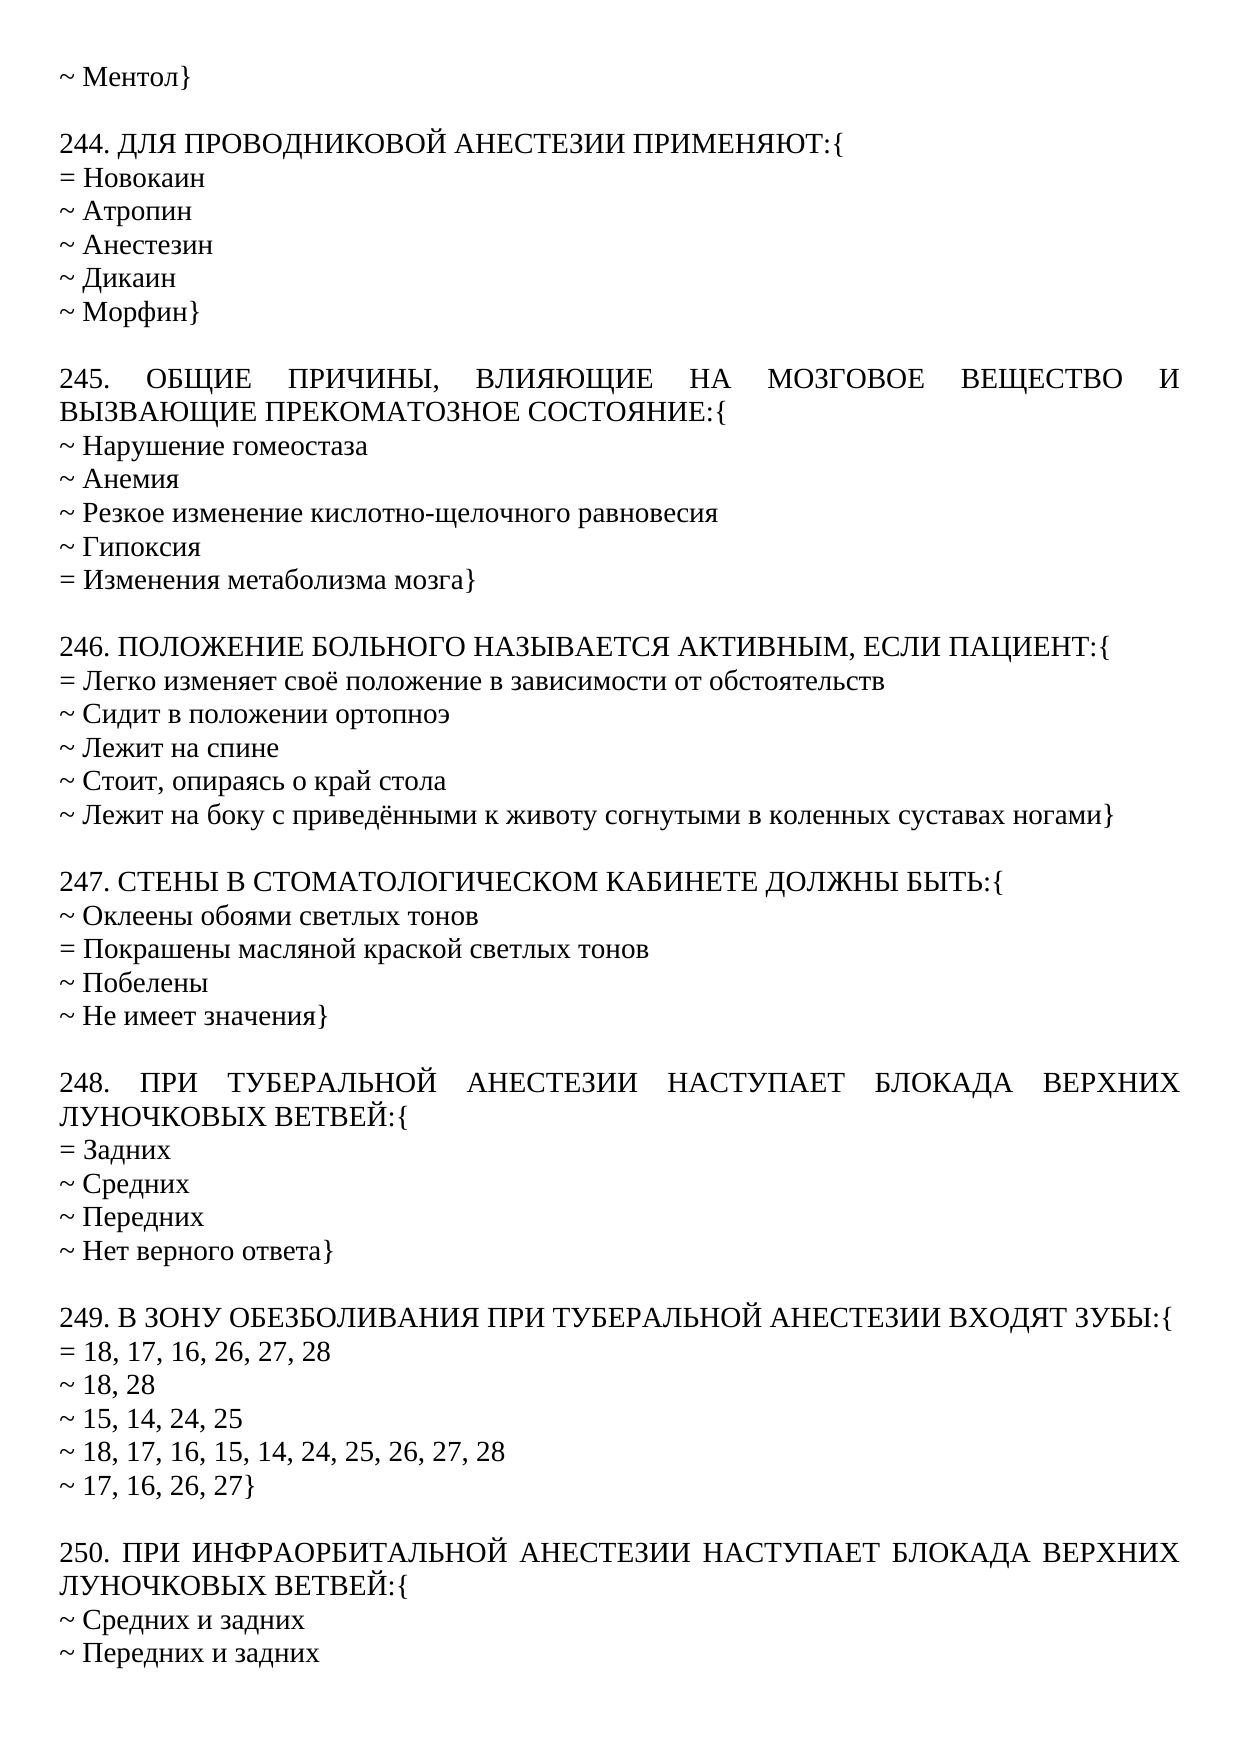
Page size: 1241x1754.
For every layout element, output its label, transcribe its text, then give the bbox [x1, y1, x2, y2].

text ~ Побелены [59, 965, 1181, 998]
text ~ 17, 16, 26, 27} [59, 1468, 1181, 1501]
text 249. В ЗОНУ ОБЕЗБОЛИВАНИЯ ПРИ ТУБЕРАЛЬНОЙ АНЕСТЕЗИИ ВХОДЯТ ЗУБЫ:{ [59, 1300, 1181, 1334]
text ~ Нарушение гомеостаза [59, 428, 1181, 462]
text ~ Гипоксия [59, 529, 1181, 562]
text ~ Анемия [59, 462, 1181, 495]
text ~ Анестезин [59, 227, 1181, 260]
text ~ Нет верного ответа} [59, 1233, 1181, 1267]
text ~ 18, 17, 16, 15, 14, 24, 25, 26, 27, 28 [59, 1434, 1181, 1468]
text = Легко изменяет своё положение в зависимости от обстоятельств [59, 663, 1181, 696]
text 248. ПРИ ТУБЕРАЛЬНОЙ АНЕСТЕЗИИ НАСТУПАЕТ БЛОКАДА ВЕРХНИХ ЛУНОЧКОВЫХ ВЕТВЕЙ:{ [59, 1065, 1181, 1132]
text ~ 18, 28 [59, 1367, 1181, 1401]
text = Новокаин [59, 160, 1181, 193]
text 250. ПРИ ИНФРАОРБИТАЛЬНОЙ АНЕСТЕЗИИ НАСТУПАЕТ БЛОКАДА ВЕРХНИХ ЛУНОЧКОВЫХ ВЕТВЕЙ:{ [59, 1535, 1181, 1602]
text ~ Атропин [59, 193, 1181, 227]
text ~ 15, 14, 24, 25 [59, 1401, 1181, 1434]
text = Задних [59, 1132, 1181, 1166]
text = Покрашены масляной краской светлых тонов [59, 931, 1181, 965]
text 246. ПОЛОЖЕНИЕ БОЛЬНОГО НАЗЫВАЕТСЯ АКТИВНЫМ, ЕСЛИ ПАЦИЕНТ:{ [59, 629, 1181, 663]
text ~ Морфин} [59, 294, 1181, 327]
text ~ Резкое изменение кислотно-щелочного равновесия [59, 495, 1181, 529]
text = Изменения метаболизма мозга} [59, 562, 1181, 596]
text ~ Оклеены обоями светлых тонов [59, 898, 1181, 931]
text ~ Дикаин [59, 260, 1181, 294]
text ~ Средних и задних [59, 1602, 1181, 1636]
text 244. ДЛЯ ПРОВОДНИКОВОЙ АНЕСТЕЗИИ ПРИМЕНЯЮТ:{ [59, 126, 1181, 160]
text ~ Средних [59, 1166, 1181, 1199]
text ~ Стоит, опираясь о край стола [59, 763, 1181, 797]
text ~ Ментол} [59, 59, 1181, 93]
text 245. ОБЩИЕ ПРИЧИНЫ, ВЛИЯЮЩИЕ НА МОЗГОВОЕ ВЕЩЕСТВО И ВЫЗВАЮЩИЕ ПРЕКОМАТОЗНОЕ СОСТОЯНИЕ:{ [59, 361, 1181, 428]
text ~ Лежит на боку с приведёнными к животу согнутыми в коленных суставах ногами} [59, 797, 1181, 831]
text ~ Лежит на спине [59, 730, 1181, 763]
text ~ Сидит в положении ортопноэ [59, 696, 1181, 730]
text ~ Не имеет значения} [59, 998, 1181, 1032]
text 247. СТЕНЫ В СТОМАТОЛОГИЧЕСКОМ КАБИНЕТЕ ДОЛЖНЫ БЫТЬ:{ [59, 864, 1181, 898]
text = 18, 17, 16, 26, 27, 28 [59, 1334, 1181, 1367]
text ~ Передних и задних [59, 1636, 1181, 1669]
text ~ Передних [59, 1199, 1181, 1233]
